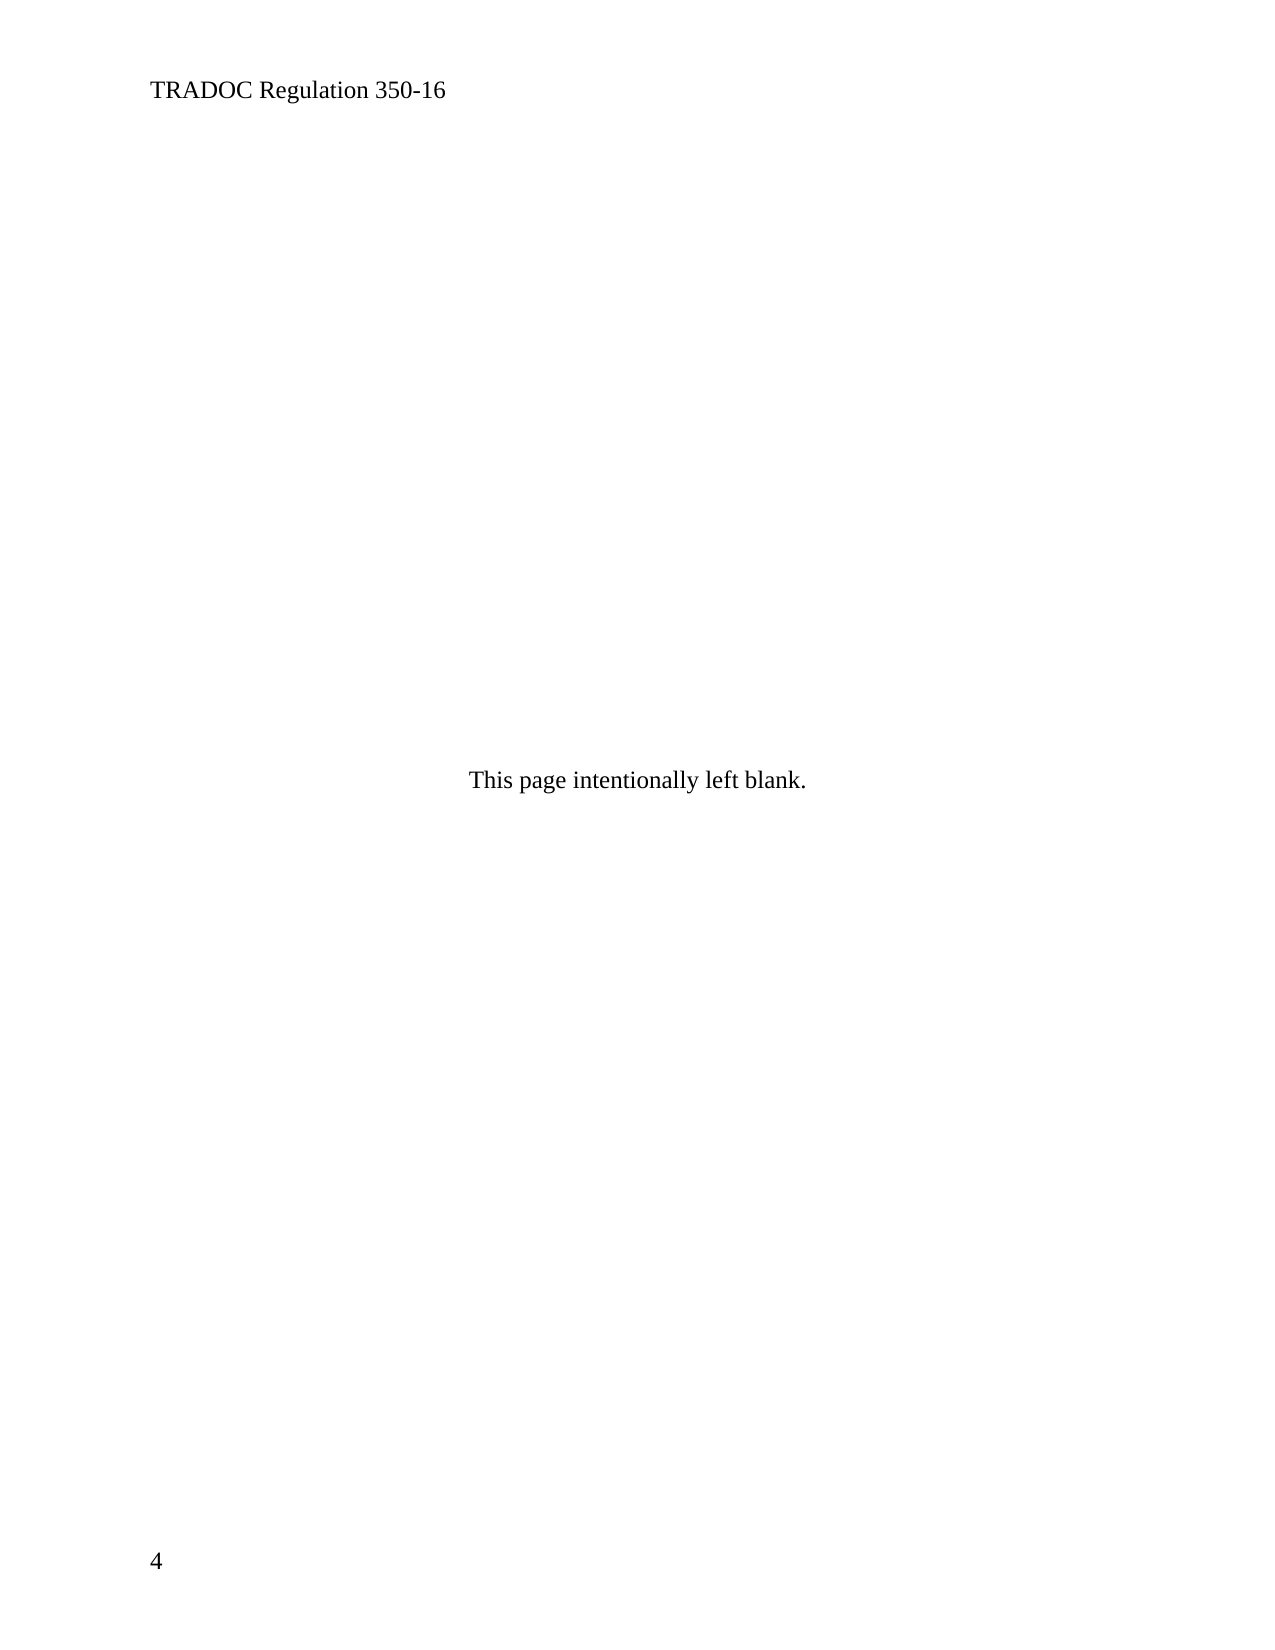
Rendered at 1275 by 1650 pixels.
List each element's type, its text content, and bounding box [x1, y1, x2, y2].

text This page intentionally left blank. [150, 765, 1125, 794]
